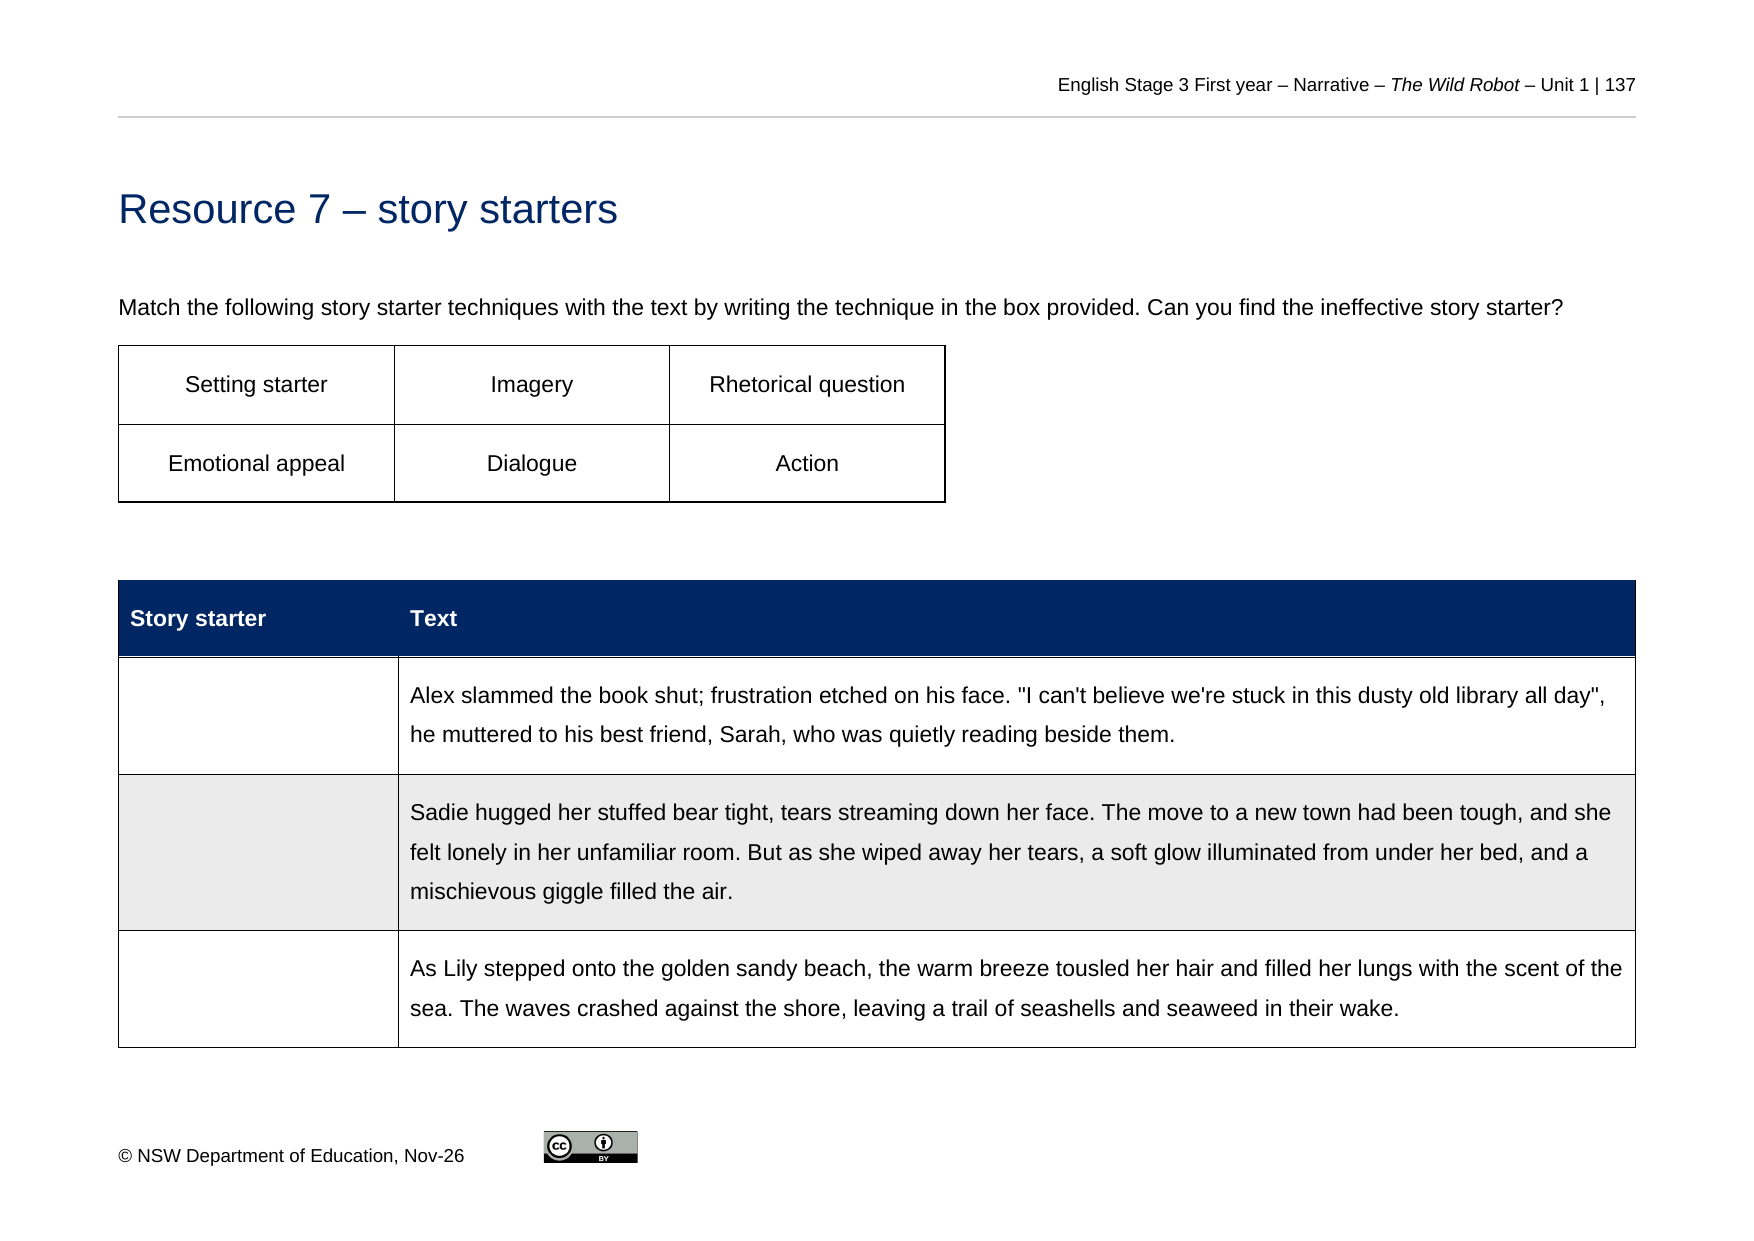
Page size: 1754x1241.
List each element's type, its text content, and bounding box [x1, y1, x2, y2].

table_cell [119, 775, 398, 930]
table_cell Alex slammed the book shut; frustration etched on his face. "I can't believe we're stuck in this dusty old library all day", he muttered to his best friend, Sarah, who was quietly reading beside them. [399, 658, 1635, 773]
table_cell [119, 658, 398, 773]
picture [543, 1131, 638, 1163]
table_header Text [399, 580, 1635, 656]
table_cell [119, 931, 398, 1047]
table_header Imagery [395, 346, 669, 423]
subtitle Resource 7 – story starters [118, 184, 1636, 232]
text Match the following story starter techniques with the text by writing the technique in the box provided. Can you find the ineffective story starter? [118, 293, 1636, 320]
table_cell Sadie hugged her stuffed bear tight, tears streaming down her face. The move to a new town had been tough, and she felt lonely in her unfamiliar room. But as she wiped away her tears, a soft glow illuminated from under her bed, and a mischievous giggle filled the air. [399, 775, 1635, 930]
table_header Rhetorical question [670, 346, 944, 423]
table_header Story starter [119, 580, 399, 656]
table_cell Emotional appeal [119, 425, 394, 501]
table_cell Dialogue [395, 425, 669, 501]
table_cell As Lily stepped onto the golden sandy beach, the warm breeze tousled her hair and filled her lungs with the scent of the sea. The waves crashed against the shore, leaving a trail of seashells and seaweed in their wake. [399, 931, 1635, 1047]
table_header Setting starter [119, 346, 394, 423]
table_cell Action [670, 425, 944, 501]
